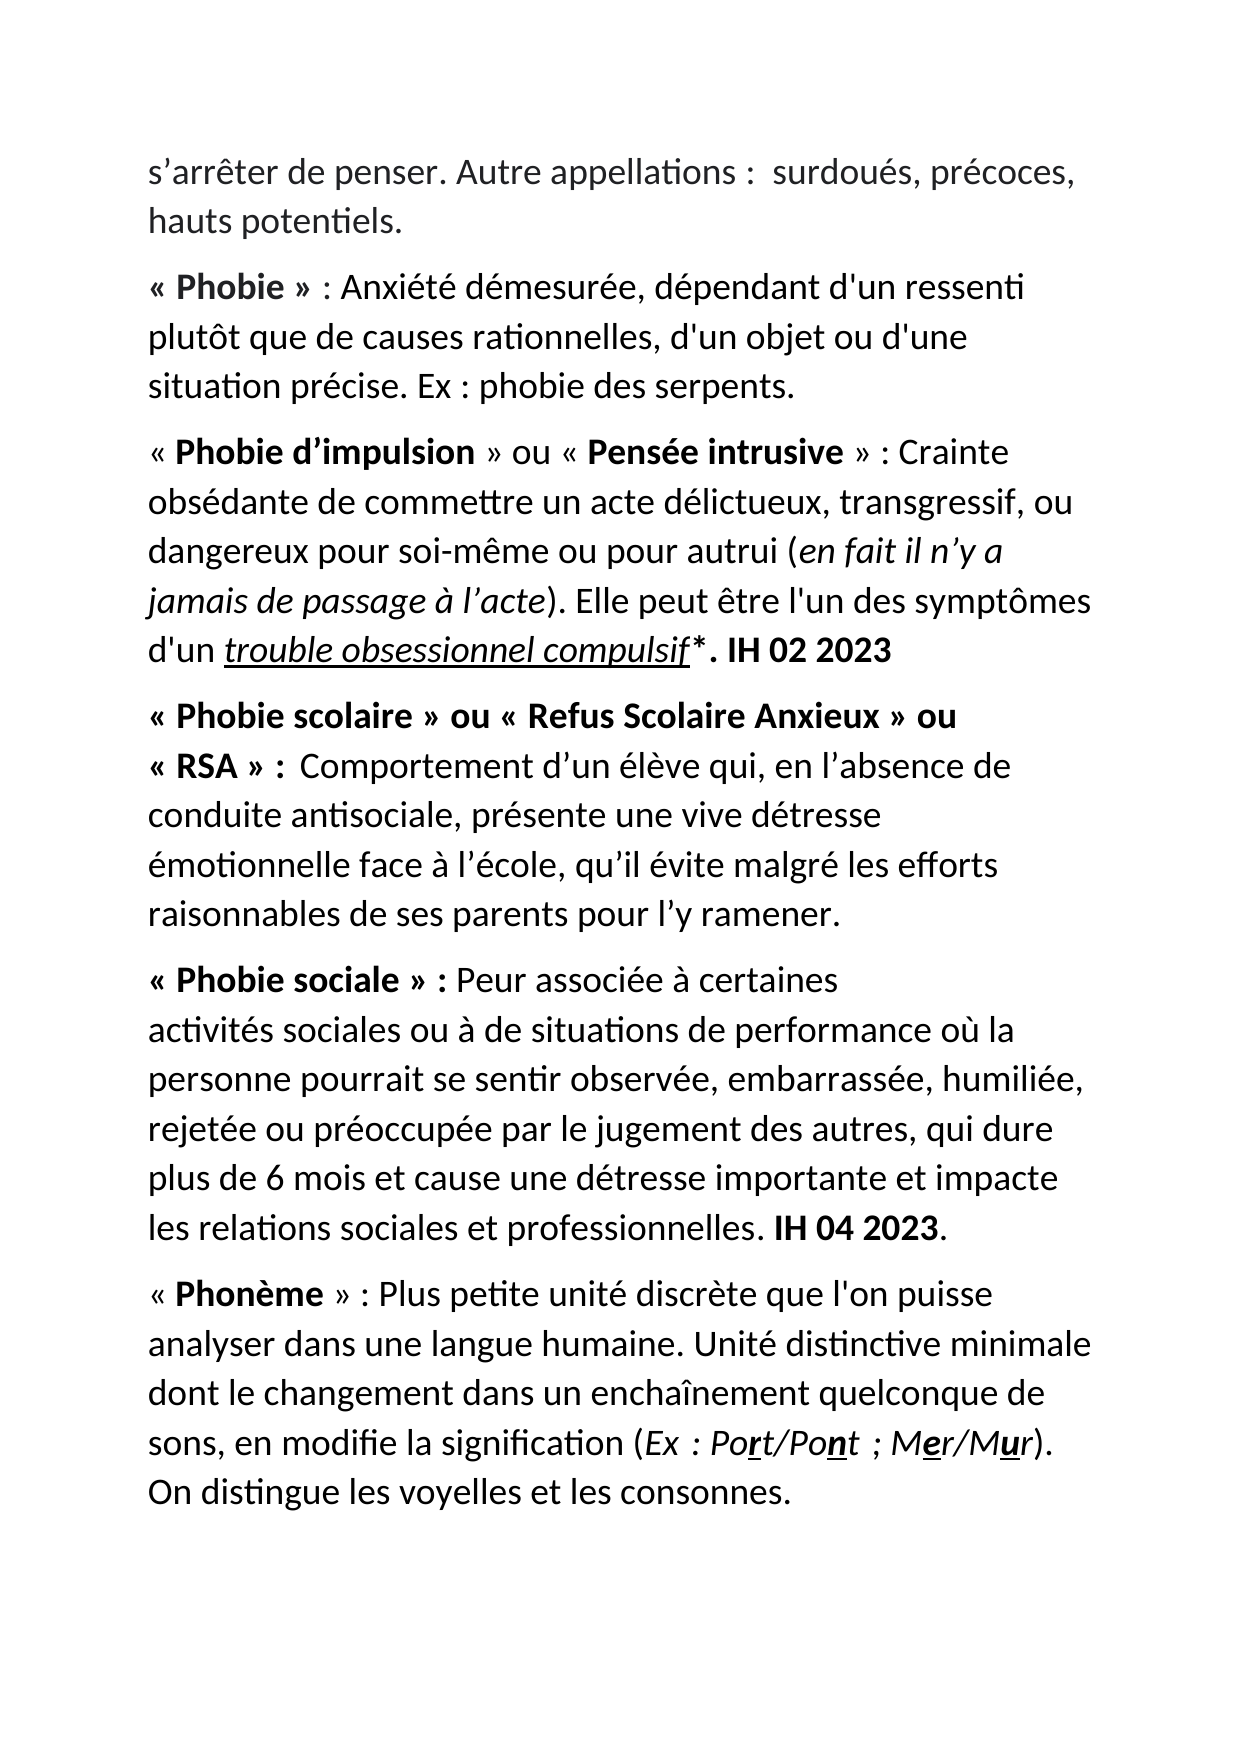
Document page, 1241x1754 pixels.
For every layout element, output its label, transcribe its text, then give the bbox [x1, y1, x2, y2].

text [148, 148, 1093, 243]
text « Phobie scolaire » ou « Refus Scolaire Anxieux » ou « RSA » : Comportement d’un élève qui, en l’absence de conduite antisociale, présente une vive détresse émotionnelle face à l’école, qu’il évite malgré les efforts raisonnables de ses parents pour l’y ramener. [148, 692, 1093, 936]
text « Phobie sociale » : Peur associée à certaines activités sociales ou à de situations de performance où la personne pourrait se sentir observée, embarrassée, humiliée, rejetée ou préoccupée par le jugement des autres, qui dure plus de 6 mois et cause une détresse importante et impacte les relations sociales et professionnelles. IH 04 2023. [148, 956, 1093, 1250]
text « Phobie d’impulsion » ou « Pensée intrusive » : Crainte obsédante de commettre un acte délictueux, transgressif, ou dangereux pour soi-même ou pour autrui (en fait il n’y a jamais de passage à l’acte). Elle peut être l'un des symptômes d'un trouble obsessionnel compulsif*. IH 02 2023 [148, 428, 1093, 672]
text « Phonème » : Plus petite unité discrète que l'on puisse analyser dans une langue humaine. Unité distinctive minimale dont le changement dans un enchaînement quelconque de sons, en modifie la signification (Ex : Port/Pont ; Mer/Mur). On distingue les voyelles et les consonnes. [148, 1270, 1093, 1514]
text « Phobie » : Anxiété démesurée, dépendant d'un ressenti plutôt que de causes rationnelles, d'un objet ou d'une situation précise. Ex : phobie des serpents. [148, 263, 1093, 408]
